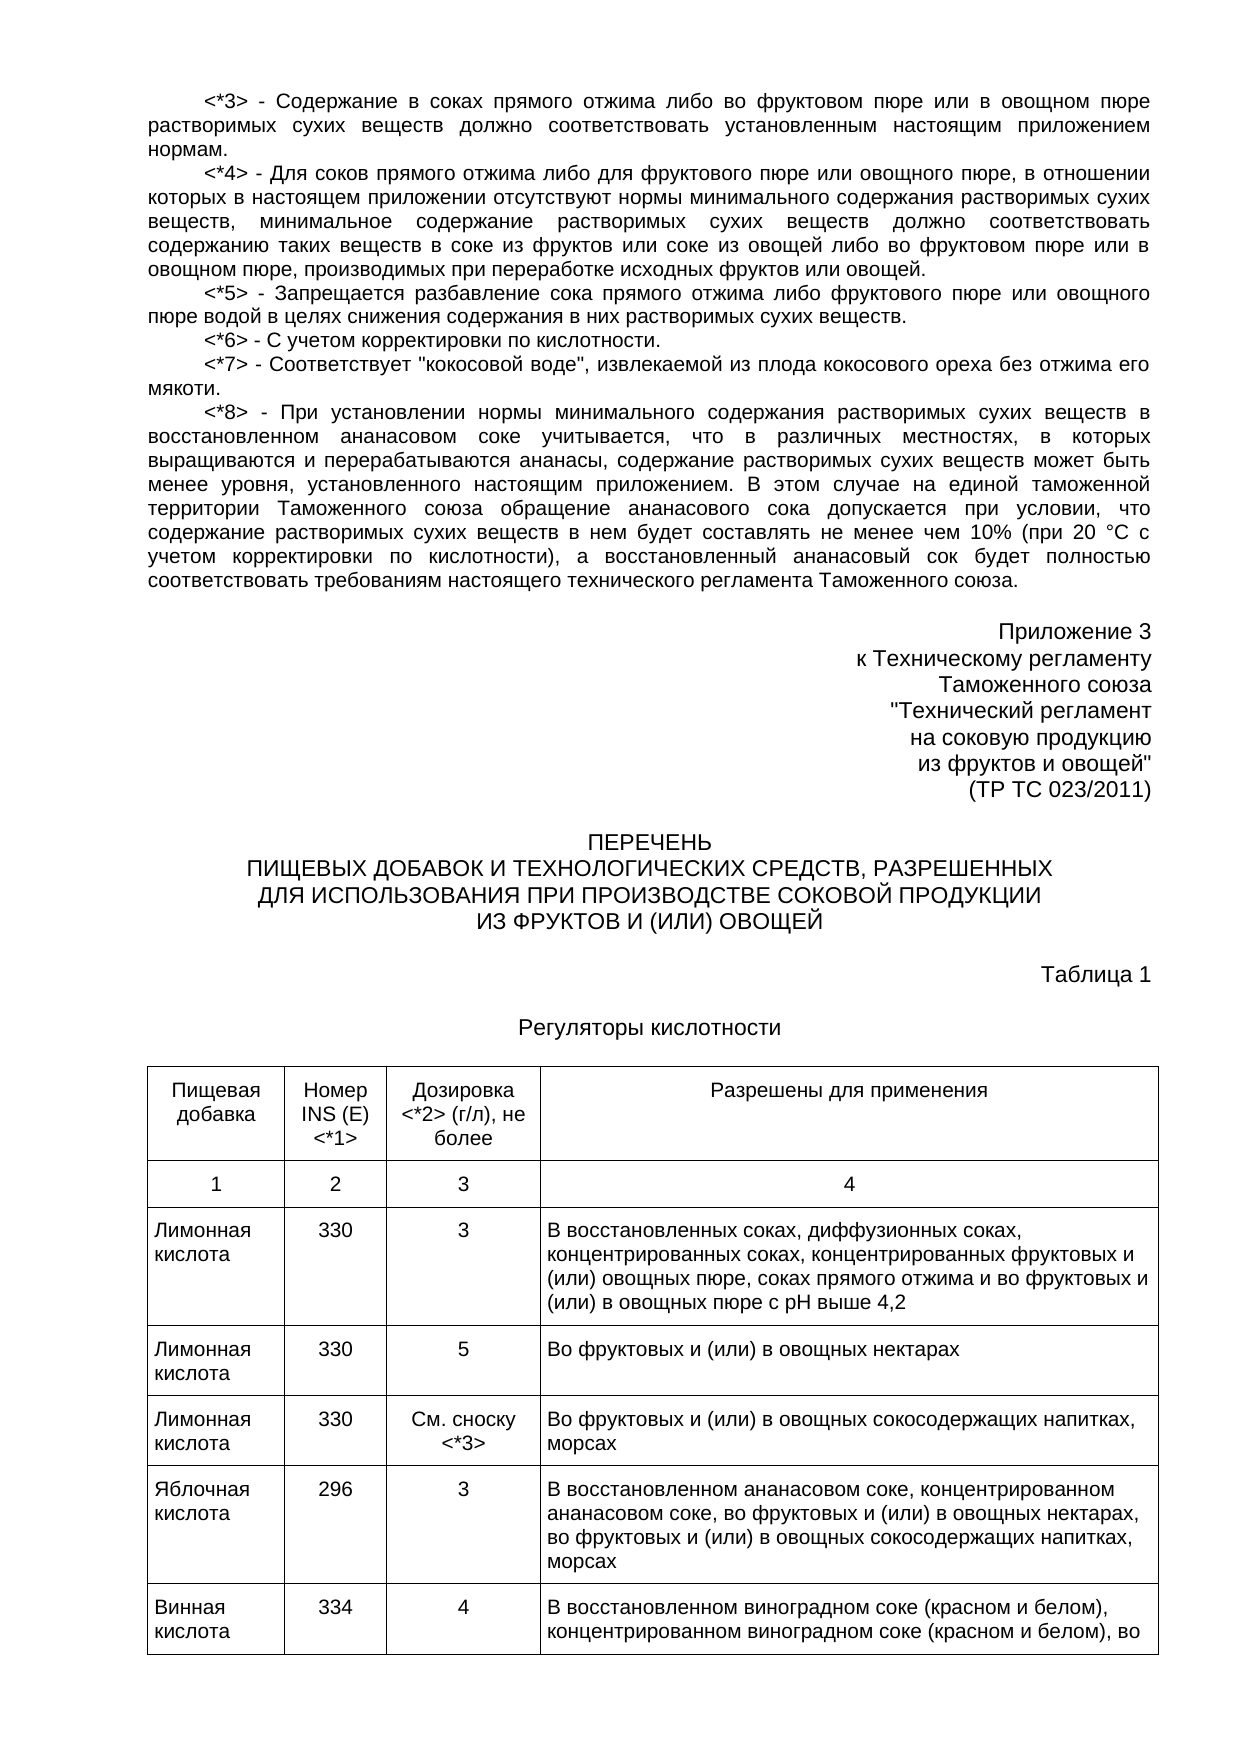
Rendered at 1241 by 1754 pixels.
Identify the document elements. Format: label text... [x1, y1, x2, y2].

table_cell Лимонная кислота [148, 1396, 284, 1465]
text <*8> - При установлении нормы минимального содержания растворимых сухих веществ в восстановленном ананасовом соке учитывается, что в различных местностях, в которых выращиваются и перерабатываются ананасы, содержание растворимых сухих веществ может быть менее уровня, установленного настоящим приложением. В этом случае на единой таможенной территории Таможенного союза обращение ананасового сока допускается при условии, что содержание растворимых сухих веществ в нем будет составлять не менее чем 10% (при 20 °C с учетом корректировки по кислотности), а восстановленный ананасовый сок будет полностью соответствовать требованиям настоящего технического регламента Таможенного союза. [148, 400, 1152, 592]
text Таблица 1 [148, 961, 1152, 987]
text (ТР ТС 023/2011) [148, 776, 1152, 803]
table_cell 330 [285, 1326, 386, 1395]
text ИЗ ФРУКТОВ И (ИЛИ) ОВОЩЕЙ [148, 908, 1152, 934]
table_cell 4 [387, 1584, 540, 1653]
table_cell 5 [387, 1326, 540, 1395]
table_cell Лимонная кислота [148, 1208, 284, 1325]
table_header Дозировка <*2> (г/л), не более [387, 1067, 540, 1160]
text ПЕРЕЧЕНЬ [148, 829, 1152, 855]
table_header Номер INS (Е) <*1> [285, 1067, 386, 1160]
table_cell См. сноску <*3> [387, 1396, 540, 1465]
text Регуляторы кислотности [148, 1013, 1152, 1040]
table_cell В восстановленном ананасовом соке, концентрированном ананасовом соке, во фруктовых и (или) в овощных нектарах, во фруктовых и (или) в овощных сокосодержащих напитках, морсах [541, 1466, 1158, 1583]
table_cell 1 [148, 1161, 284, 1207]
table_cell 296 [285, 1466, 386, 1583]
table_cell 334 [285, 1584, 386, 1653]
text на соковую продукцию [148, 723, 1152, 750]
table_cell 2 [285, 1161, 386, 1207]
text <*6> - С учетом корректировки по кислотности. [148, 328, 1152, 352]
text из фруктов и овощей" [148, 750, 1152, 776]
table_header Разрешены для применения [541, 1067, 1158, 1160]
text "Технический регламент [148, 697, 1152, 723]
text <*7> - Соответствует "кокосовой воде", извлекаемой из плода кокосового ореха без отжима его мякоти. [148, 352, 1152, 400]
text ДЛЯ ИСПОЛЬЗОВАНИЯ ПРИ ПРОИЗВОДСТВЕ СОКОВОЙ ПРОДУКЦИИ [148, 882, 1152, 908]
table_cell 3 [387, 1161, 540, 1207]
text Таможенного союза [148, 671, 1152, 697]
table_cell Винная кислота [148, 1584, 284, 1653]
table_cell 3 [387, 1208, 540, 1325]
table_cell Яблочная кислота [148, 1466, 284, 1583]
table_cell Лимонная кислота [148, 1326, 284, 1395]
table_cell 4 [541, 1161, 1158, 1207]
table_cell Во фруктовых и (или) в овощных сокосодержащих напитках, морсах [541, 1396, 1158, 1465]
text ПИЩЕВЫХ ДОБАВОК И ТЕХНОЛОГИЧЕСКИХ СРЕДСТВ, РАЗРЕШЕННЫХ [148, 855, 1152, 882]
text Приложение 3 [148, 618, 1152, 644]
table_header Пищевая добавка [148, 1067, 284, 1160]
text к Техническому регламенту [148, 644, 1152, 671]
table_cell 330 [285, 1208, 386, 1325]
text <*5> - Запрещается разбавление сока прямого отжима либо фруктового пюре или овощного пюре водой в целях снижения содержания в них растворимых сухих веществ. [148, 280, 1152, 328]
table_cell 3 [387, 1466, 540, 1583]
text <*3> - Содержание в соках прямого отжима либо во фруктовом пюре или в овощном пюре растворимых сухих веществ должно соответствовать установленным настоящим приложением нормам. [148, 89, 1152, 161]
table_cell Во фруктовых и (или) в овощных нектарах [541, 1326, 1158, 1395]
table_cell В восстановленных соках, диффузионных соках, концентрированных соках, концентрированных фруктовых и (или) овощных пюре, соках прямого отжима и во фруктовых и (или) в овощных пюре с pH выше 4,2 [541, 1208, 1158, 1325]
table_cell 330 [285, 1396, 386, 1465]
text <*4> - Для соков прямого отжима либо для фруктового пюре или овощного пюре, в отношении которых в настоящем приложении отсутствуют нормы минимального содержания растворимых сухих веществ, минимальное содержание растворимых сухих веществ должно соответствовать содержанию таких веществ в соке из фруктов или соке из овощей либо во фруктовом пюре или в овощном пюре, производимых при переработке исходных фруктов или овощей. [148, 161, 1152, 280]
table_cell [541, 1584, 1158, 1653]
